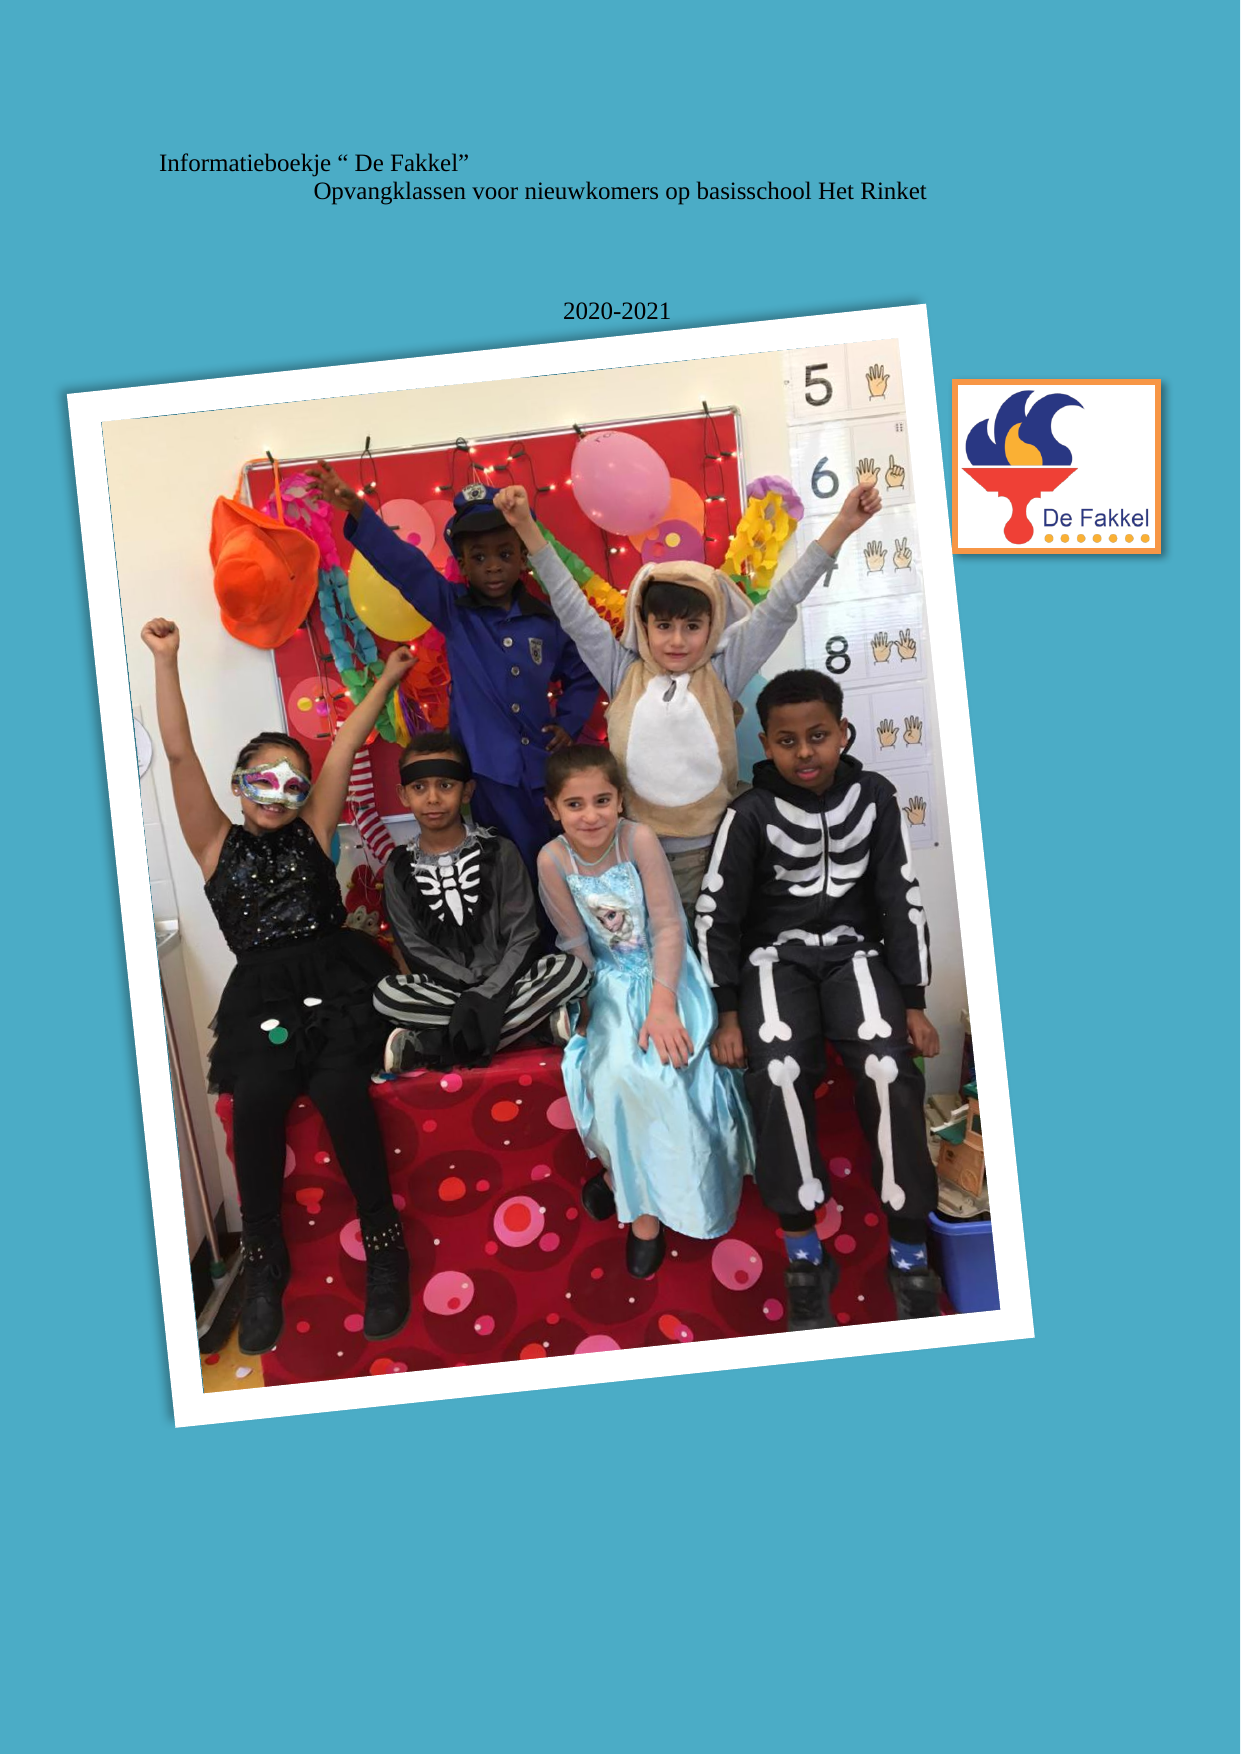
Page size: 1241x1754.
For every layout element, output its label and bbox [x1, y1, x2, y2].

picture [958, 385, 1155, 548]
picture [102, 339, 1000, 1393]
